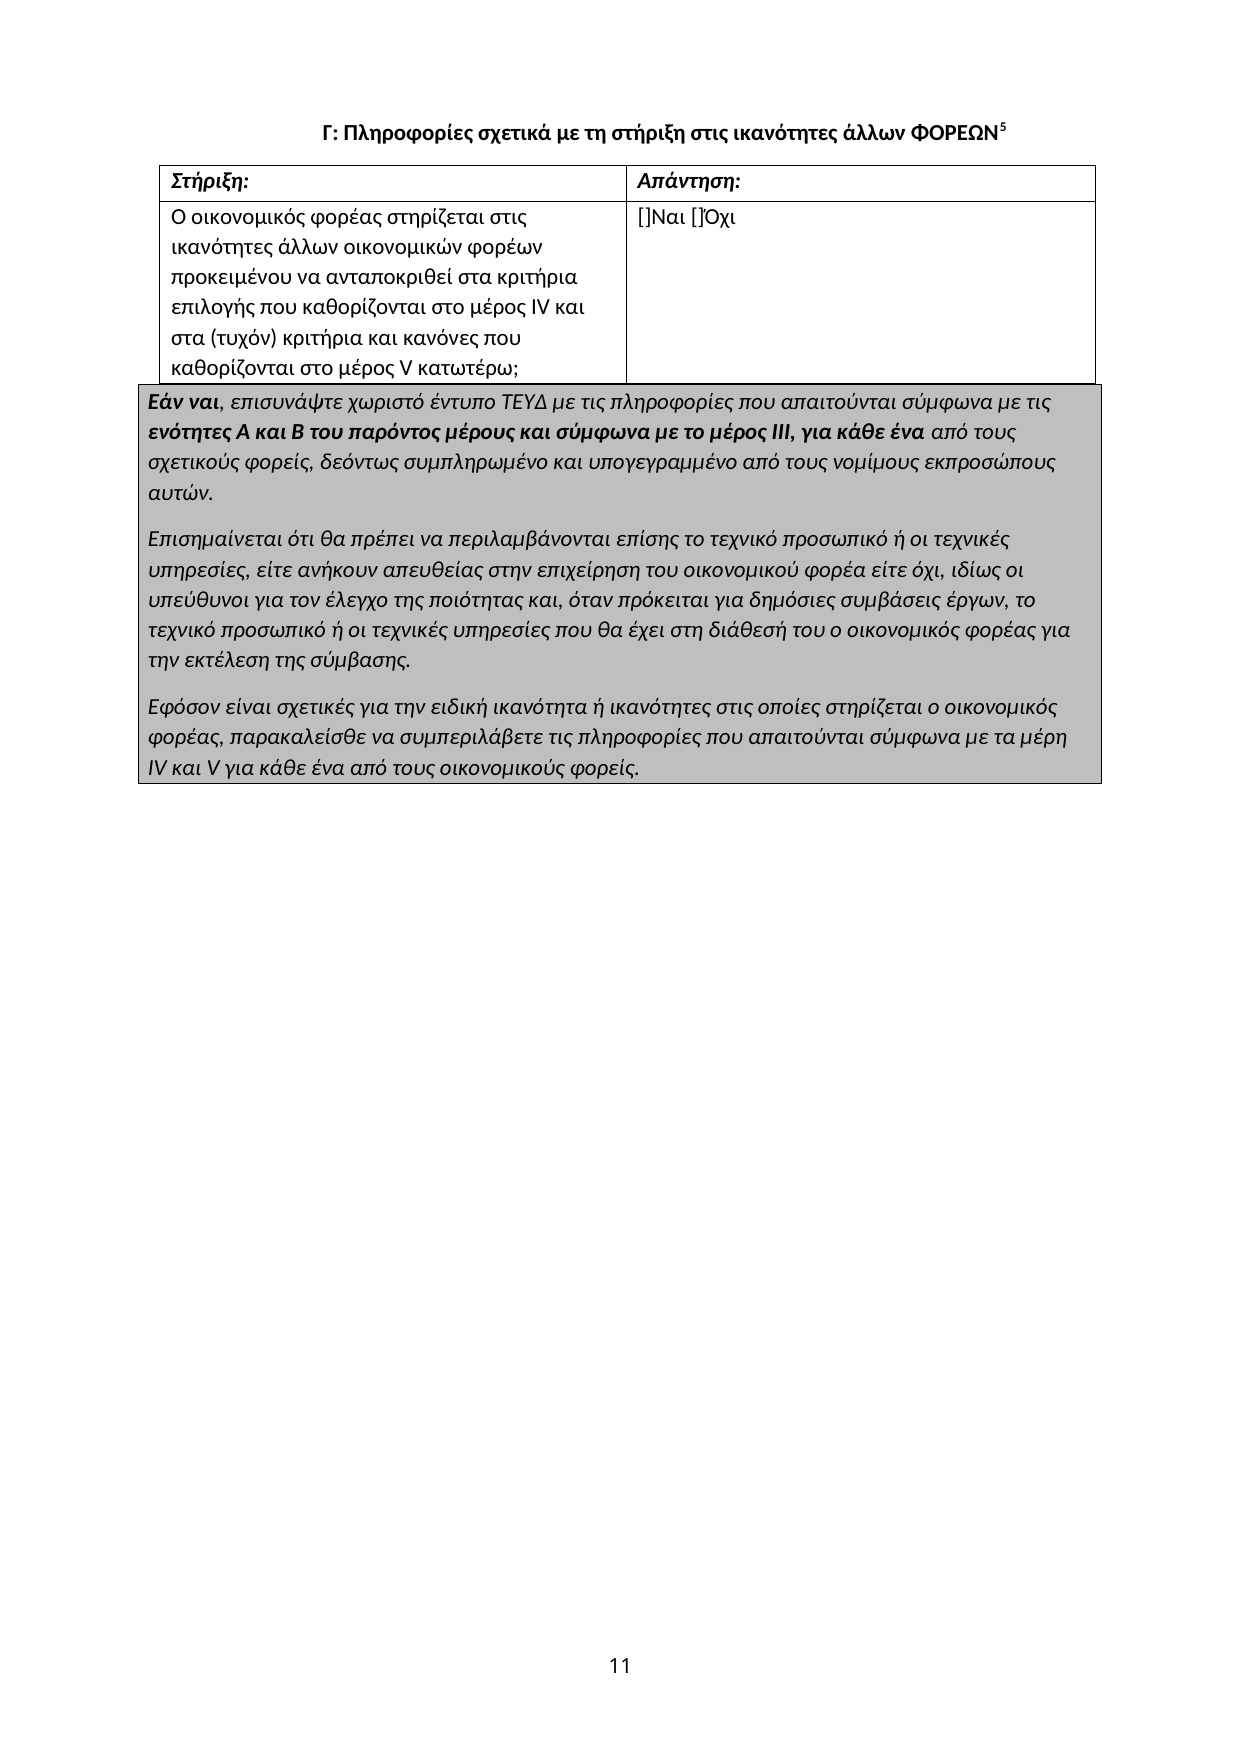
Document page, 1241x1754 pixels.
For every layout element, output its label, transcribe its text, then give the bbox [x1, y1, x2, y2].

table_cell Ο οικονομικός φορέας στηρίζεται στις ικανότητες άλλων οικονομικών φορέων προκειμένου να ανταποκριθεί στα κριτήρια επιλογής που καθορίζονται στο μέρος IV και στα (τυχόν) κριτήρια και κανόνες που καθορίζονται στο μέρος V κατωτέρω; [160, 202, 626, 383]
text Γ: Πληροφορίες σχετικά με τη στήριξη στις ικανότητες άλλων ΦΟΡΕΩΝ [236, 118, 1092, 146]
text Εάν ναι, επισυνάψτε χωριστό έντυπο ΤΕΥΔ με τις πληροφορίες που απαιτούνται σύμφωνα με τις ενότητες Α και Β του παρόντος μέρους και σύμφωνα με το μέρος ΙΙΙ, για κάθε ένα από τους σχετικούς φορείς, δεόντως συμπληρωμένο και υπογεγραμμένο από τους νομίμους εκπροσώπους αυτών. [139, 385, 1101, 506]
text Επισημαίνεται ότι θα πρέπει να περιλαμβάνονται επίσης το τεχνικό προσωπικό ή οι τεχνικές υπηρεσίες, είτε ανήκουν απευθείας στην επιχείρηση του οικονομικού φορέα είτε όχι, ιδίως οι υπεύθυνοι για τον έλεγχο της ποιότητας και, όταν πρόκειται για δημόσιες συμβάσεις έργων, το τεχνικό προσωπικό ή οι τεχνικές υπηρεσίες που θα έχει στη διάθεσή του ο οικονομικός φορέας για την εκτέλεση της σύμβασης. [139, 521, 1101, 673]
table_header Στήριξη: [160, 166, 626, 201]
text Εφόσον είναι σχετικές για την ειδική ικανότητα ή ικανότητες στις οποίες στηρίζεται ο οικονομικός φορέας, παρακαλείσθε να συμπεριλάβετε τις πληροφορίες που απαιτούνται σύμφωνα με τα μέρη IV και V για κάθε ένα από τους οικονομικούς φορείς. [139, 689, 1101, 783]
table_cell []Ναι []Όχι [627, 202, 1095, 383]
table_header Απάντηση: [627, 166, 1095, 201]
